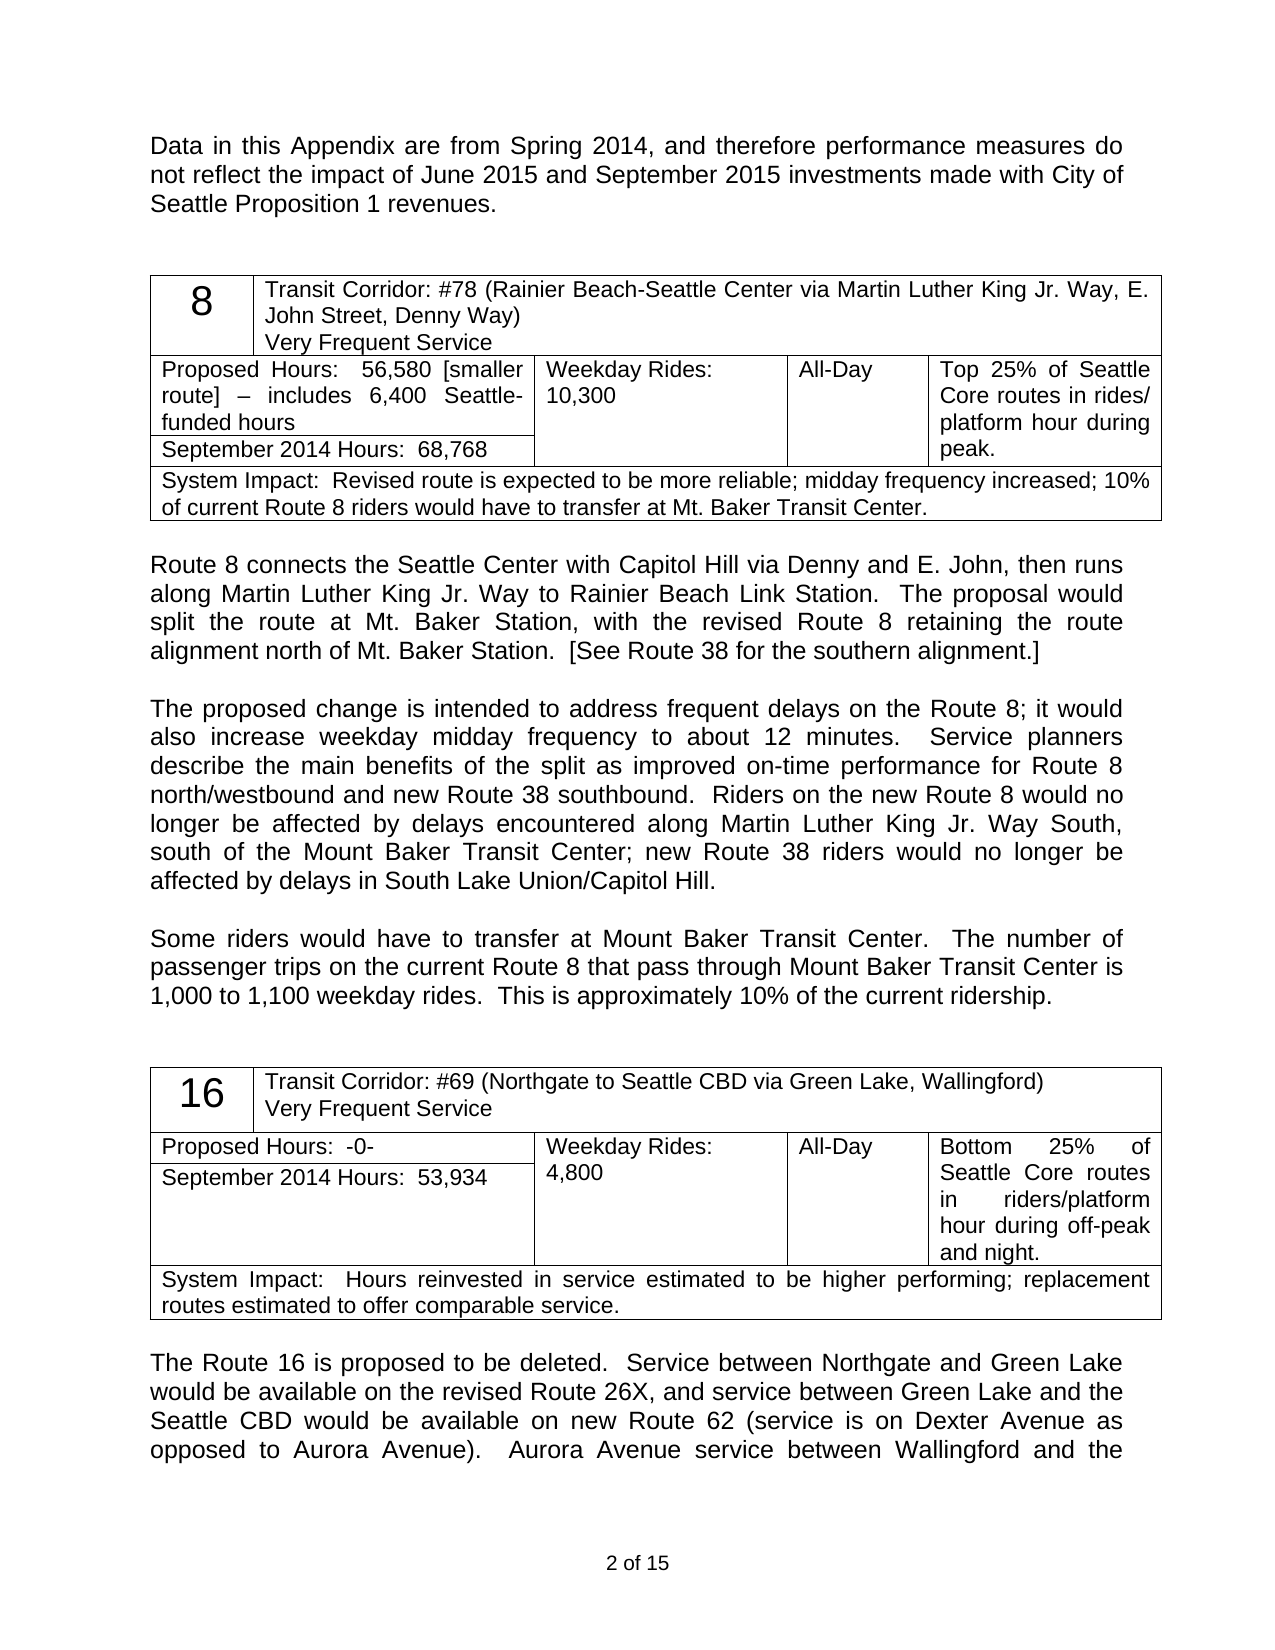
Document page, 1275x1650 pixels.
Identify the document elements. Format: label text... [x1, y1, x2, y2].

text Data in this Appendix are from Spring 2014, and therefore performance measures do not reflect the impact of June 2015 and September 2015 investments made with City of Seattle Proposition 1 revenues. [150, 131, 1125, 217]
table_cell September 2014 Hours: 68,768 [151, 436, 534, 466]
table_cell Top 25% of Seattle Core routes in rides/ platform hour during peak. [929, 356, 1161, 466]
table_header Transit Corridor: #69 (Northgate to Seattle CBD via Green Lake, Wallingford) Very Frequent Service [254, 1068, 1161, 1132]
table_cell All-Day [788, 1133, 928, 1265]
table_cell September 2014 Hours: 53,934 [151, 1164, 534, 1265]
table_cell All-Day [788, 356, 928, 466]
table_header Transit Corridor: #78 (Rainier Beach-Seattle Center via Martin Luther King Jr. Way, E. John Street, Denny Way) Very Frequent Service [254, 276, 1161, 355]
text The proposed change is intended to address frequent delays on the Route 8; it would also increase weekday midday frequency to about 12 minutes. Service planners describe the main benefits of the split as improved on-time performance for Route 8 north/westbound and new Route 38 southbound. Riders on the new Route 8 would no longer be affected by delays encountered along Martin Luther King Jr. Way South, south of the Mount Baker Transit Center; new Route 38 riders would no longer be affected by delays in South Lake Union/Capitol Hill. [150, 693, 1125, 895]
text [150, 1348, 1125, 1463]
table_cell System Impact: Revised route is expected to be more reliable; midday frequency increased; 10% of current Route 8 riders would have to transfer at Mt. Baker Transit Center. [151, 467, 1161, 520]
table_cell Proposed Hours: -0- [151, 1133, 534, 1163]
table_header 8 [151, 276, 253, 355]
table_cell Bottom 25% of Seattle Core routes in riders/platform hour during off-peak and night. [929, 1133, 1161, 1265]
table_cell System Impact: Hours reinvested in service estimated to be higher performing; replacement routes estimated to offer comparable service. [151, 1266, 1161, 1318]
table_cell Weekday Rides: 10,300 [535, 356, 787, 466]
table_cell Proposed Hours: 56,580 [smaller route] – includes 6,400 Seattle-funded hours [151, 356, 534, 435]
table_cell Weekday Rides: 4,800 [535, 1133, 787, 1265]
text Route 8 connects the Seattle Center with Capitol Hill via Denny and E. John, then runs along Martin Luther King Jr. Way to Rainier Beach Link Station. The proposal would split the route at Mt. Baker Station, with the revised Route 8 retaining the route alignment north of Mt. Baker Station. [See Route 38 for the southern alignment.] [150, 550, 1125, 665]
table_header 16 [151, 1068, 253, 1132]
text Some riders would have to transfer at Mount Baker Transit Center. The number of passenger trips on the current Route 8 that pass through Mount Baker Transit Center is 1,000 to 1,100 weekday rides. This is approximately 10% of the current ridership. [150, 923, 1125, 1010]
